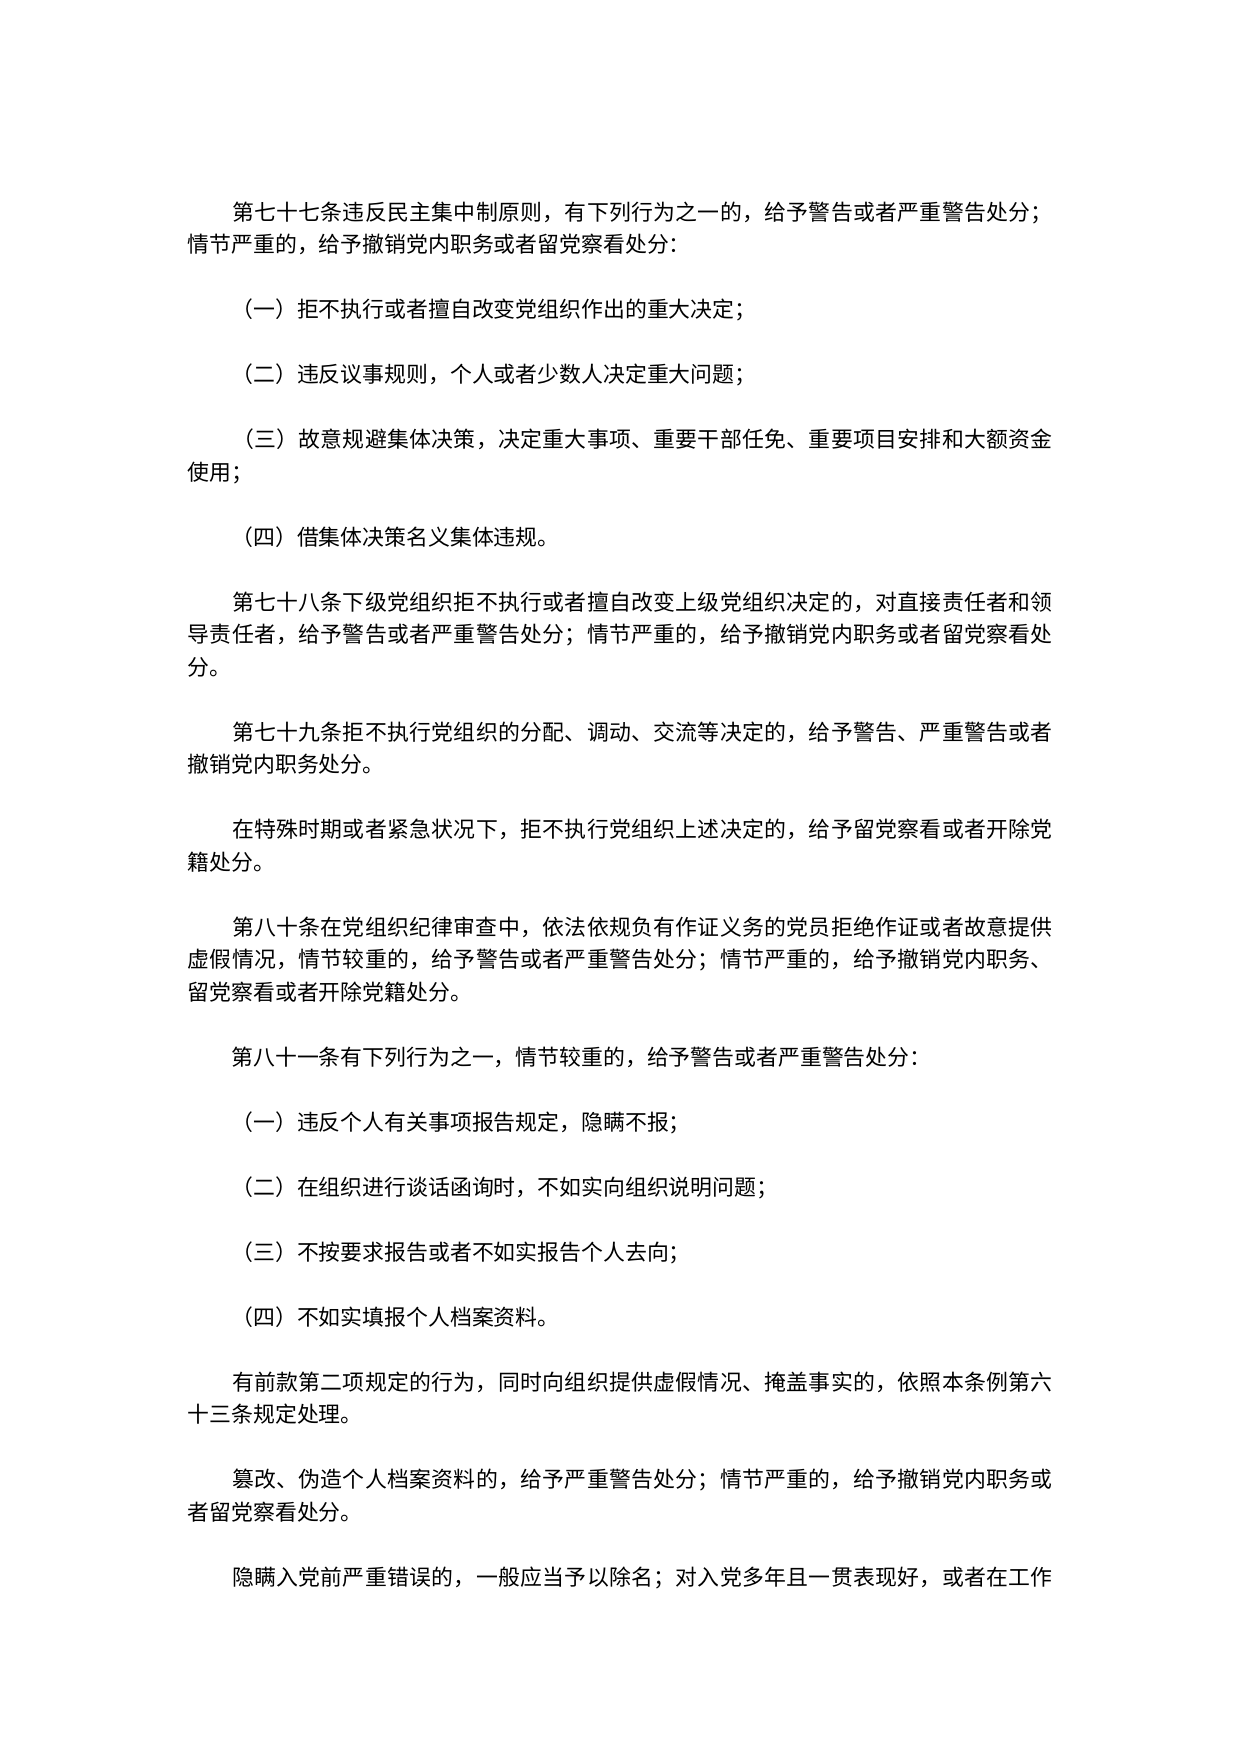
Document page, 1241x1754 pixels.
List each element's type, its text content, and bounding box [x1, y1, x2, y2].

text （四）不如实填报个人档案资料。 [187, 1299, 1053, 1332]
text 第七十七条违反民主集中制原则，有下列行为之一的，给予警告或者严重警告处分；情节严重的，给予撤销党内职务或者留党察看处分： [187, 194, 1053, 259]
text （三）不按要求报告或者不如实报告个人去向； [187, 1234, 1053, 1267]
text 第八十条在党组织纪律审查中，依法依规负有作证义务的党员拒绝作证或者故意提供虚假情况，情节较重的，给予警告或者严重警告处分；情节严重的，给予撤销党内职务、留党察看或者开除党籍处分。 [187, 909, 1053, 1007]
text （一）违反个人有关事项报告规定，隐瞒不报； [187, 1104, 1053, 1137]
text 在特殊时期或者紧急状况下，拒不执行党组织上述决定的，给予留党察看或者开除党籍处分。 [187, 812, 1053, 877]
text 第七十八条下级党组织拒不执行或者擅自改变上级党组织决定的，对直接责任者和领导责任者，给予警告或者严重警告处分；情节严重的，给予撤销党内职务或者留党察看处分。 [187, 584, 1053, 682]
text 第七十九条拒不执行党组织的分配、调动、交流等决定的，给予警告、严重警告或者撤销党内职务处分。 [187, 714, 1053, 779]
text （二）违反议事规则，个人或者少数人决定重大问题； [187, 357, 1053, 389]
text 篡改、伪造个人档案资料的，给予严重警告处分；情节严重的，给予撤销党内职务或者留党察看处分。 [187, 1462, 1053, 1527]
text （二）在组织进行谈话函询时，不如实向组织说明问题； [187, 1169, 1053, 1202]
text （一）拒不执行或者擅自改变党组织作出的重大决定； [187, 292, 1053, 324]
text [187, 1559, 1053, 1592]
text 有前款第二项规定的行为，同时向组织提供虚假情况、掩盖事实的，依照本条例第六十三条规定处理。 [187, 1364, 1053, 1429]
text （三）故意规避集体决策，决定重大事项、重要干部任免、重要项目安排和大额资金使用； [187, 422, 1053, 487]
text 第八十一条有下列行为之一，情节较重的，给予警告或者严重警告处分： [187, 1039, 1053, 1072]
text （四）借集体决策名义集体违规。 [187, 519, 1053, 552]
